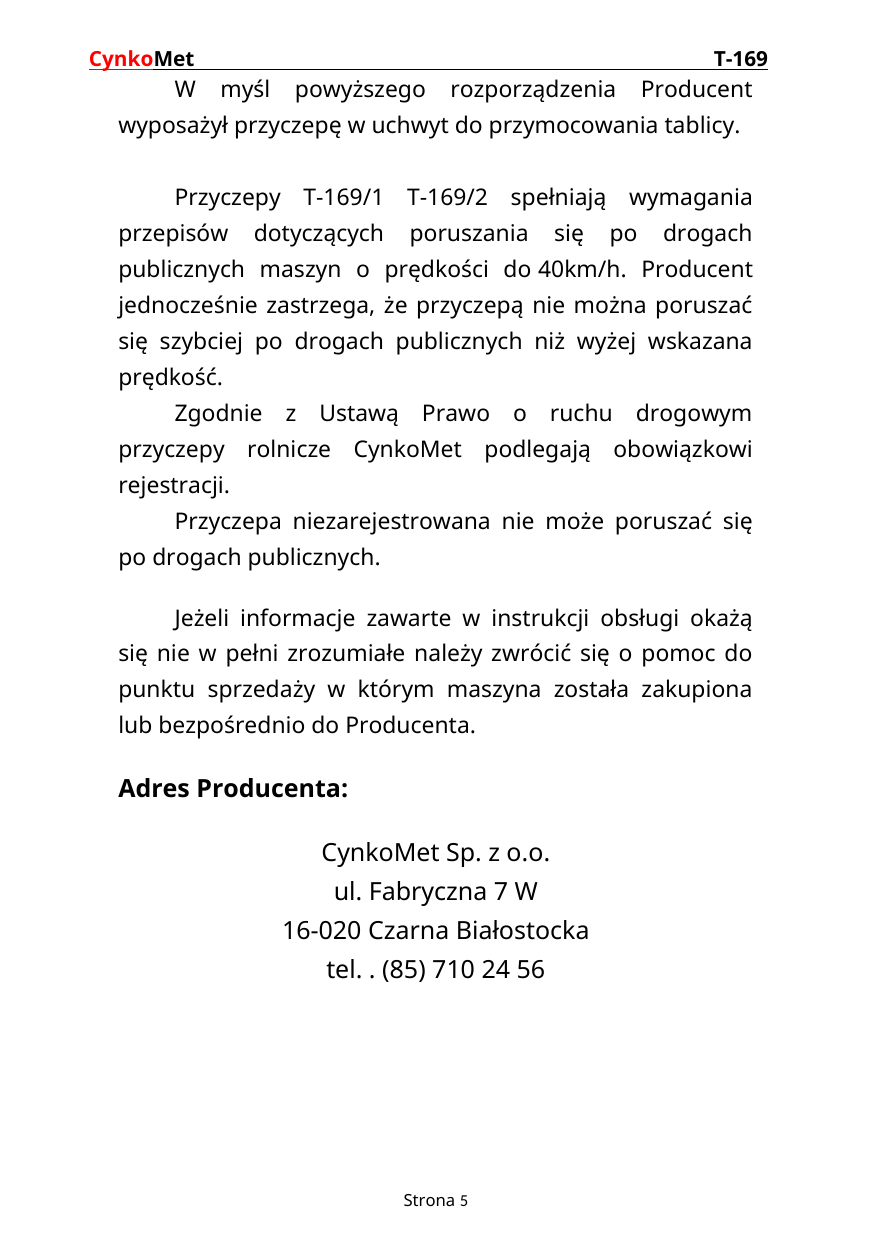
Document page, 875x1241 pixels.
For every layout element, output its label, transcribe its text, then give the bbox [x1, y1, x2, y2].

text 16-020 Czarna Białostocka [118, 913, 753, 947]
text Adres Producenta: [118, 770, 753, 804]
text ul. Fabryczna 7 W [118, 873, 753, 908]
text W myśl powyższego rozporządzenia Producent wyposażył przyczepę w uchwyt do przymocowania tablicy. [118, 73, 753, 141]
text Przyczepy T-169/1 T-169/2 spełniają wymagania przepisów dotyczących poruszania się po drogach publicznych maszyn o prędkości do 40km/h. Producent jednocześnie zastrzega, że przyczepą nie można poruszać się szybciej po drogach publicznych niż wyżej wskazana prędkość. [118, 181, 753, 392]
text Zgodnie z Ustawą Prawo o ruchu drogowym przyczepy rolnicze CynkoMet podlegają obowiązkowi rejestracji. [118, 397, 753, 500]
text Przyczepa niezarejestrowana nie może poruszać się po drogach publicznych. [118, 504, 753, 572]
text Jeżeli informacje zawarte w instrukcji obsługi okażą się nie w pełni zrozumiałe należy zwrócić się o pomoc do punktu sprzedaży w którym maszyna została zakupiona lub bezpośrednio do Producenta. [118, 601, 753, 741]
text CynkoMet Sp. z o.o. [118, 834, 753, 868]
text tel. . (85) 710 24 56 [118, 952, 753, 986]
